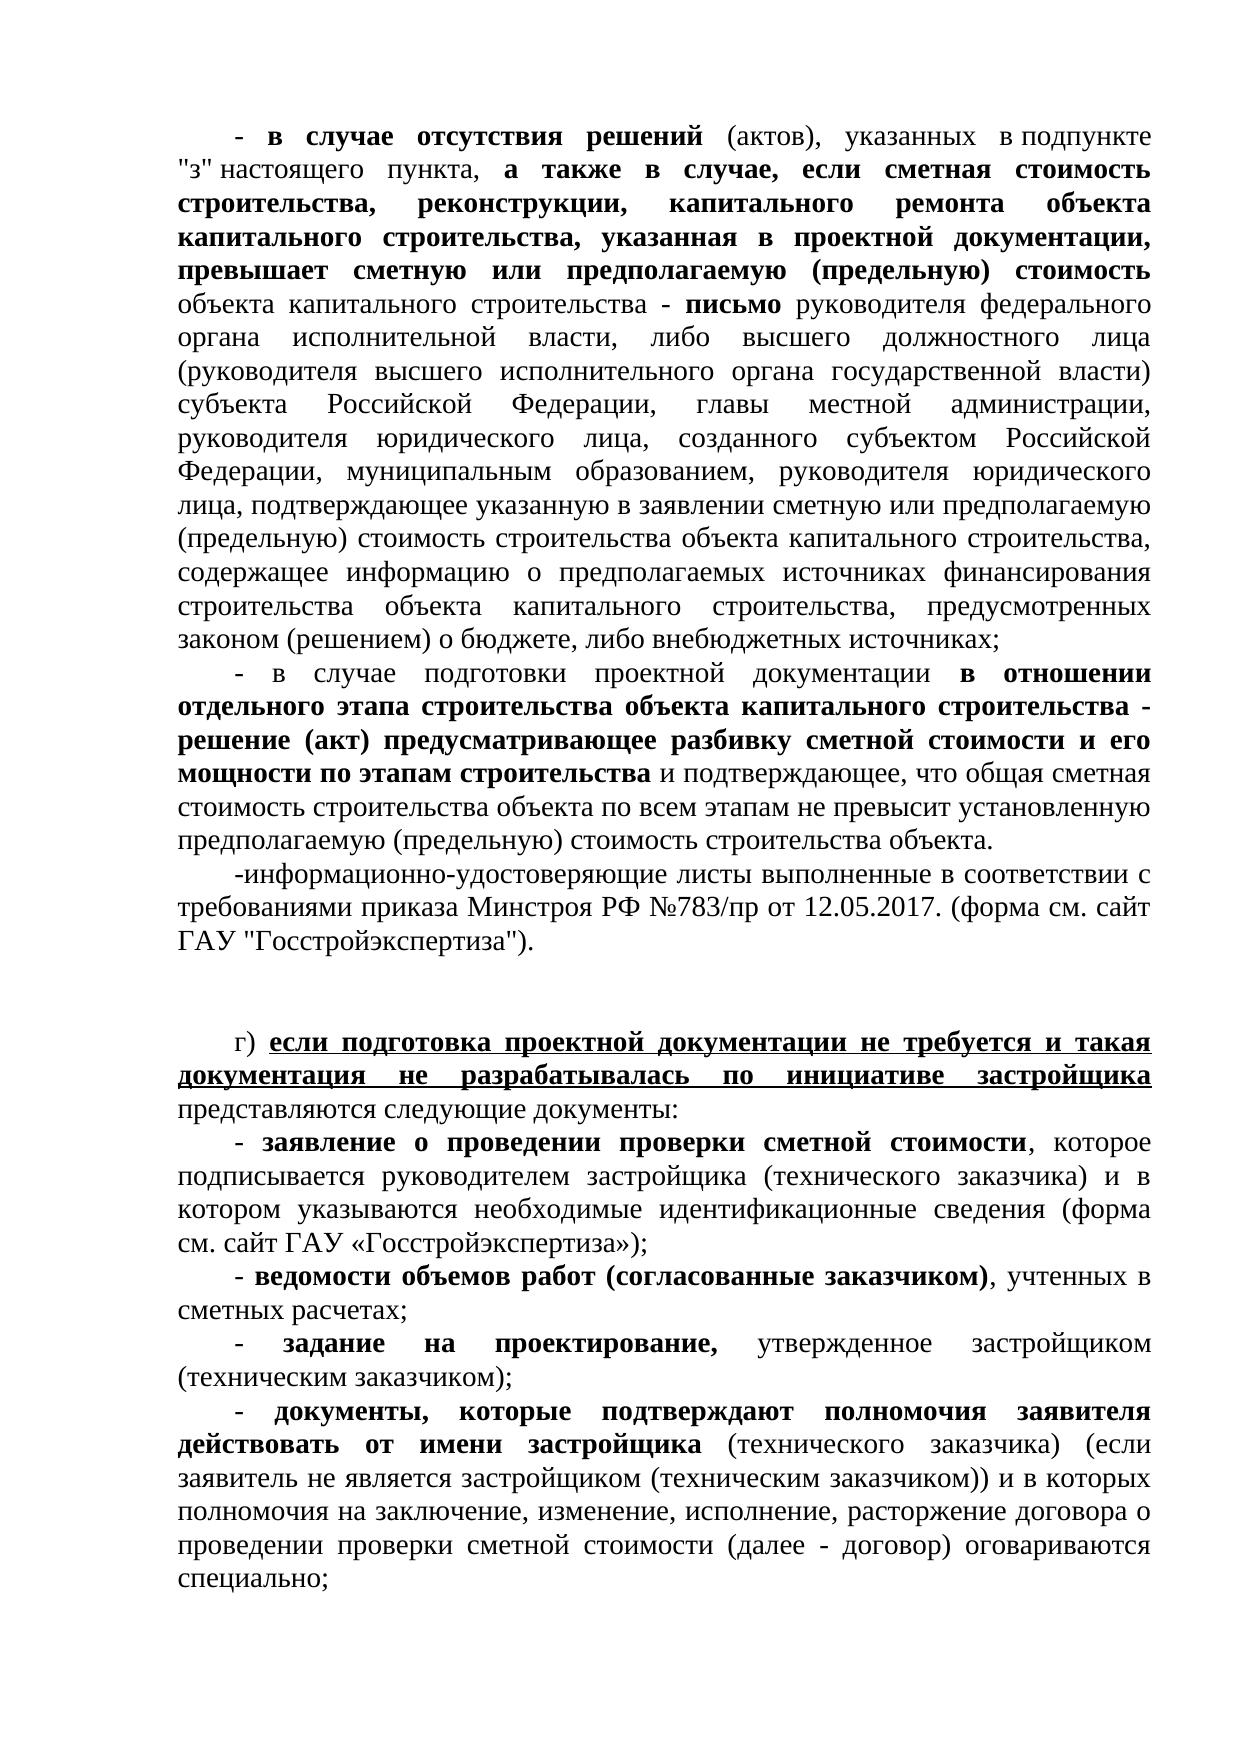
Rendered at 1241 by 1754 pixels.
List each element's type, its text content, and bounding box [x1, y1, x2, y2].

text - заявление о проведении проверки сметной стоимости, которое подписывается руководителем застройщика (технического заказчика) и в котором указываются необходимые идентификационные сведения (форма см. сайт ГАУ «Госстройэкспертиза»); [177, 1124, 1152, 1258]
text - ведомости объемов работ (согласованные заказчиком), учтенных в сметных расчетах; [177, 1258, 1152, 1326]
text -информационно-удостоверяющие листы выполненные в соответствии с требованиями приказа Минстроя РФ №783/пр от 12.05.2017. (форма см. сайт ГАУ "Госстройэкспертиза"). [177, 856, 1152, 957]
text г) если подготовка проектной документации не требуется и такая документация не разрабатывалась по инициативе застройщика представляются следующие документы: [177, 1024, 1152, 1086]
text - в случае подготовки проектной документации в отношении отдельного этапа строительства объекта капитального строительства - решение (акт) предусматривающее разбивку сметной стоимости и его мощности по этапам строительства и подтверждающее, что общая сметная стоимость строительства объекта по всем этапам не превысит установленную предполагаемую (предельную) стоимость строительства объекта. [177, 655, 1152, 856]
text - в случае отсутствия решений (актов), указанных в подпункте "з" настоящего пункта, а также в случае, если сметная стоимость строительства, реконструкции, капитального ремонта объекта капитального строительства, указанная в проектной документации, превышает сметную или предполагаемую (предельную) стоимость объекта капитального строительства - письмо руководителя федерального органа исполнительной власти, либо высшего должностного лица (руководителя высшего исполнительного органа государственной власти) субъекта Российской Федерации, главы местной администрации, руководителя юридического лица, созданного субъектом Российской Федерации, муниципальным образованием, руководителя юридического лица, подтверждающее указанную в заявлении сметную или предполагаемую (предельную) стоимость строительства объекта капитального строительства, содержащее информацию о предполагаемых источниках финансирования строительства объекта капитального строительства, предусмотренных законом (решением) о бюджете, либо внебюджетных источниках; [177, 118, 1152, 655]
text - документы, которые подтверждают полномочия заявителя действовать от имени застройщика (технического заказчика) (если заявитель не является застройщиком (техническим заказчиком)) и в которых полномочия на заключение, изменение, исполнение, расторжение договора о проведении проверки сметной стоимости (далее - договор) оговариваются специально; [177, 1393, 1152, 1594]
text г) если подготовка проектной документации не требуется и такая документация не разрабатывалась по инициативе застройщика представляются следующие документы: [177, 1087, 1152, 1124]
text - задание на проектирование, утвержденное застройщиком (техническим заказчиком); [177, 1326, 1152, 1393]
